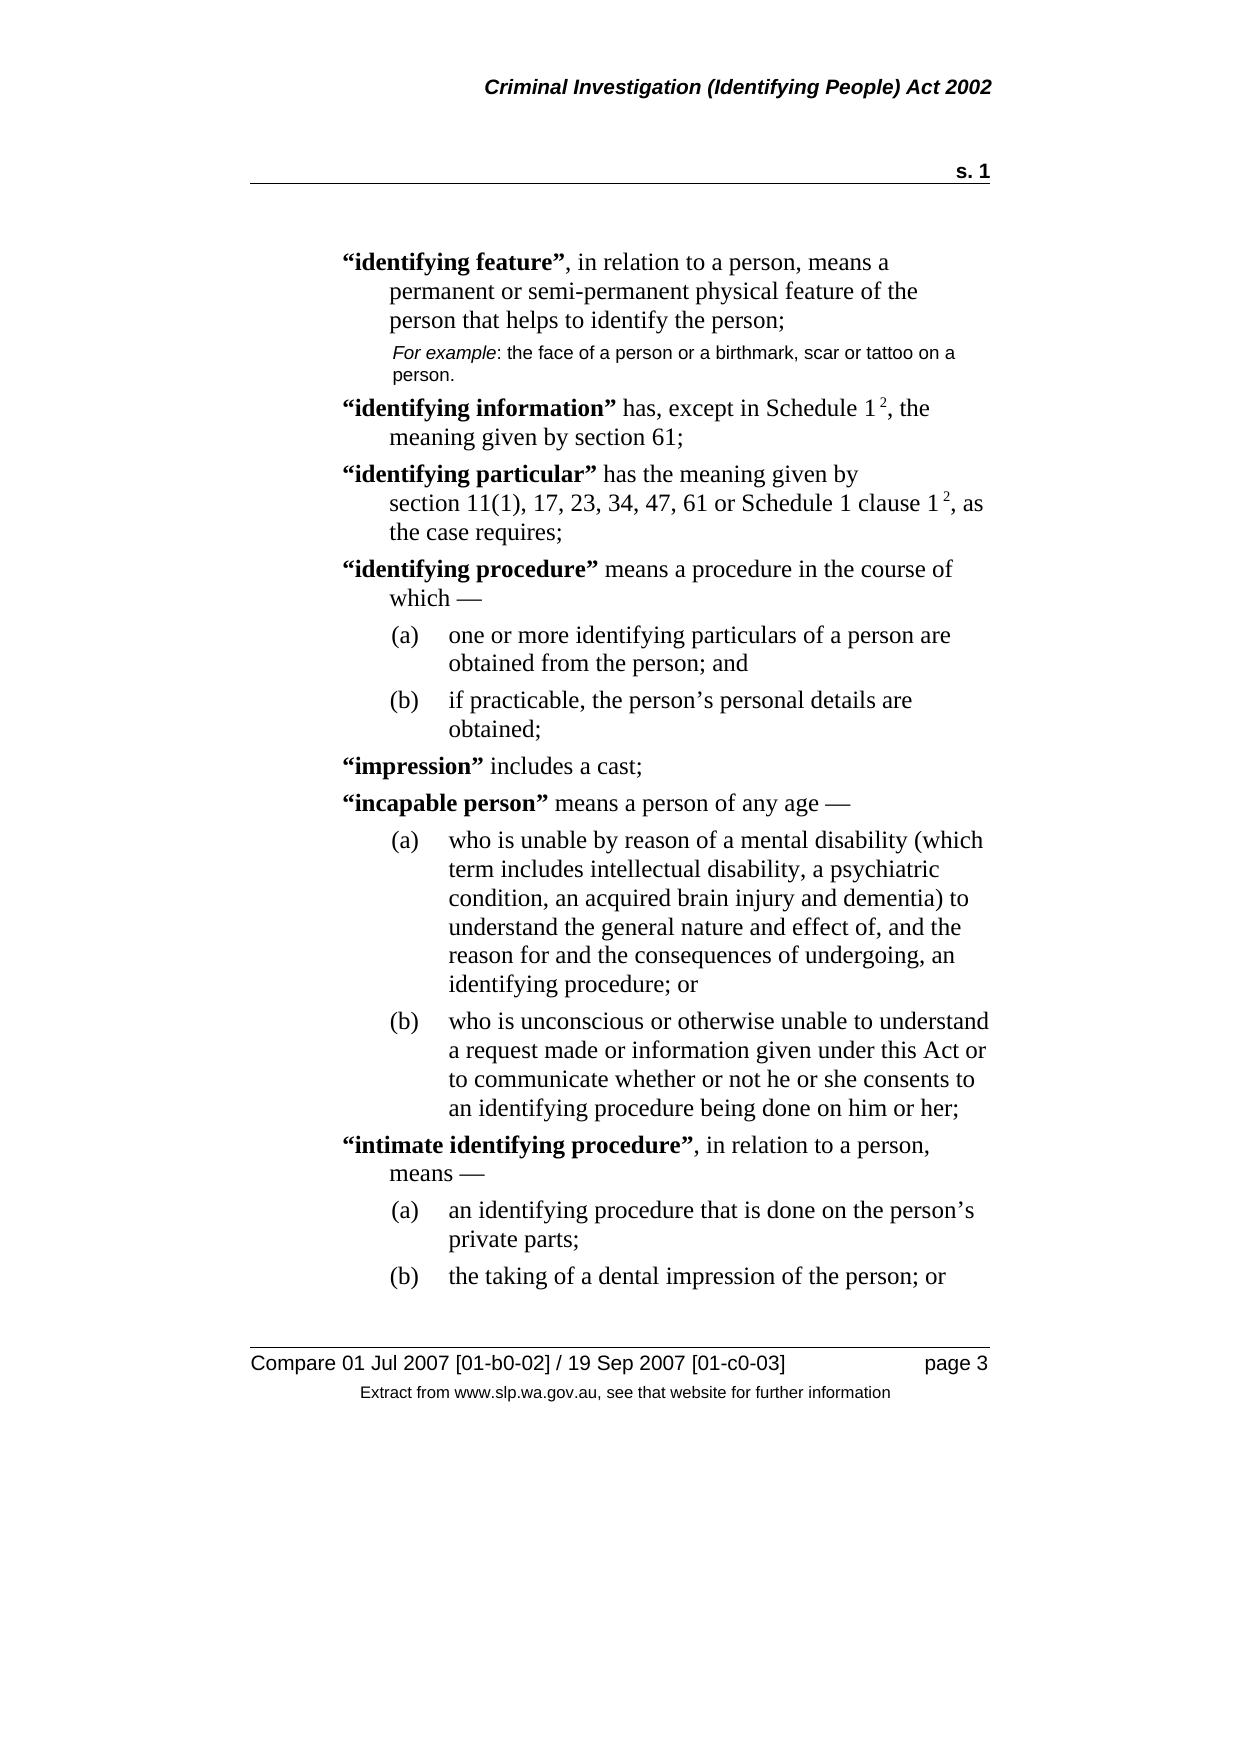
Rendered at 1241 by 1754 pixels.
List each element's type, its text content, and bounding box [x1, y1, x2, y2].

text (b) if practicable, the person’s personal details are obtained; [250, 686, 990, 743]
text “identifying information” has, except in Schedule 1 2, the meaning given by section 61; [250, 393, 990, 451]
text “incapable person” means a person of any age — [250, 788, 990, 817]
text “identifying procedure” means a procedure in the course of which — [250, 554, 990, 611]
text (b) the taking of a dental impression of the person; or [250, 1261, 990, 1290]
text (a) one or more identifying particulars of a person are obtained from the person; and [250, 620, 990, 677]
text “identifying particular” has the meaning given by section 11(1), 17, 23, 34, 47, 61 or Schedule 1 clause 1 2, as the case requires; [250, 459, 990, 546]
text (a) who is unable by reason of a mental disability (which term includes intellectual disability, a psychiatric condition, an acquired brain injury and dementia) to understand the general nature and effect of, and the reason for and the consequences of undergoing, an identifying procedure; or [250, 826, 990, 998]
text “identifying feature”, in relation to a person, means a permanent or semi-permanent physical feature of the person that helps to identify the person; [250, 247, 990, 334]
text (b) who is unconscious or otherwise unable to understand a request made or information given under this Act or to communicate whether or not he or she consents to an identifying procedure being done on him or her; [250, 1006, 990, 1121]
text (a) an identifying procedure that is done on the person’s private parts; [250, 1196, 990, 1253]
text For example: the face of a person or a birthmark, scar or tattoo on a person. [250, 342, 990, 385]
text “intimate identifying procedure”, in relation to a person, means — [250, 1130, 990, 1187]
text “impression” includes a cast; [250, 751, 990, 780]
